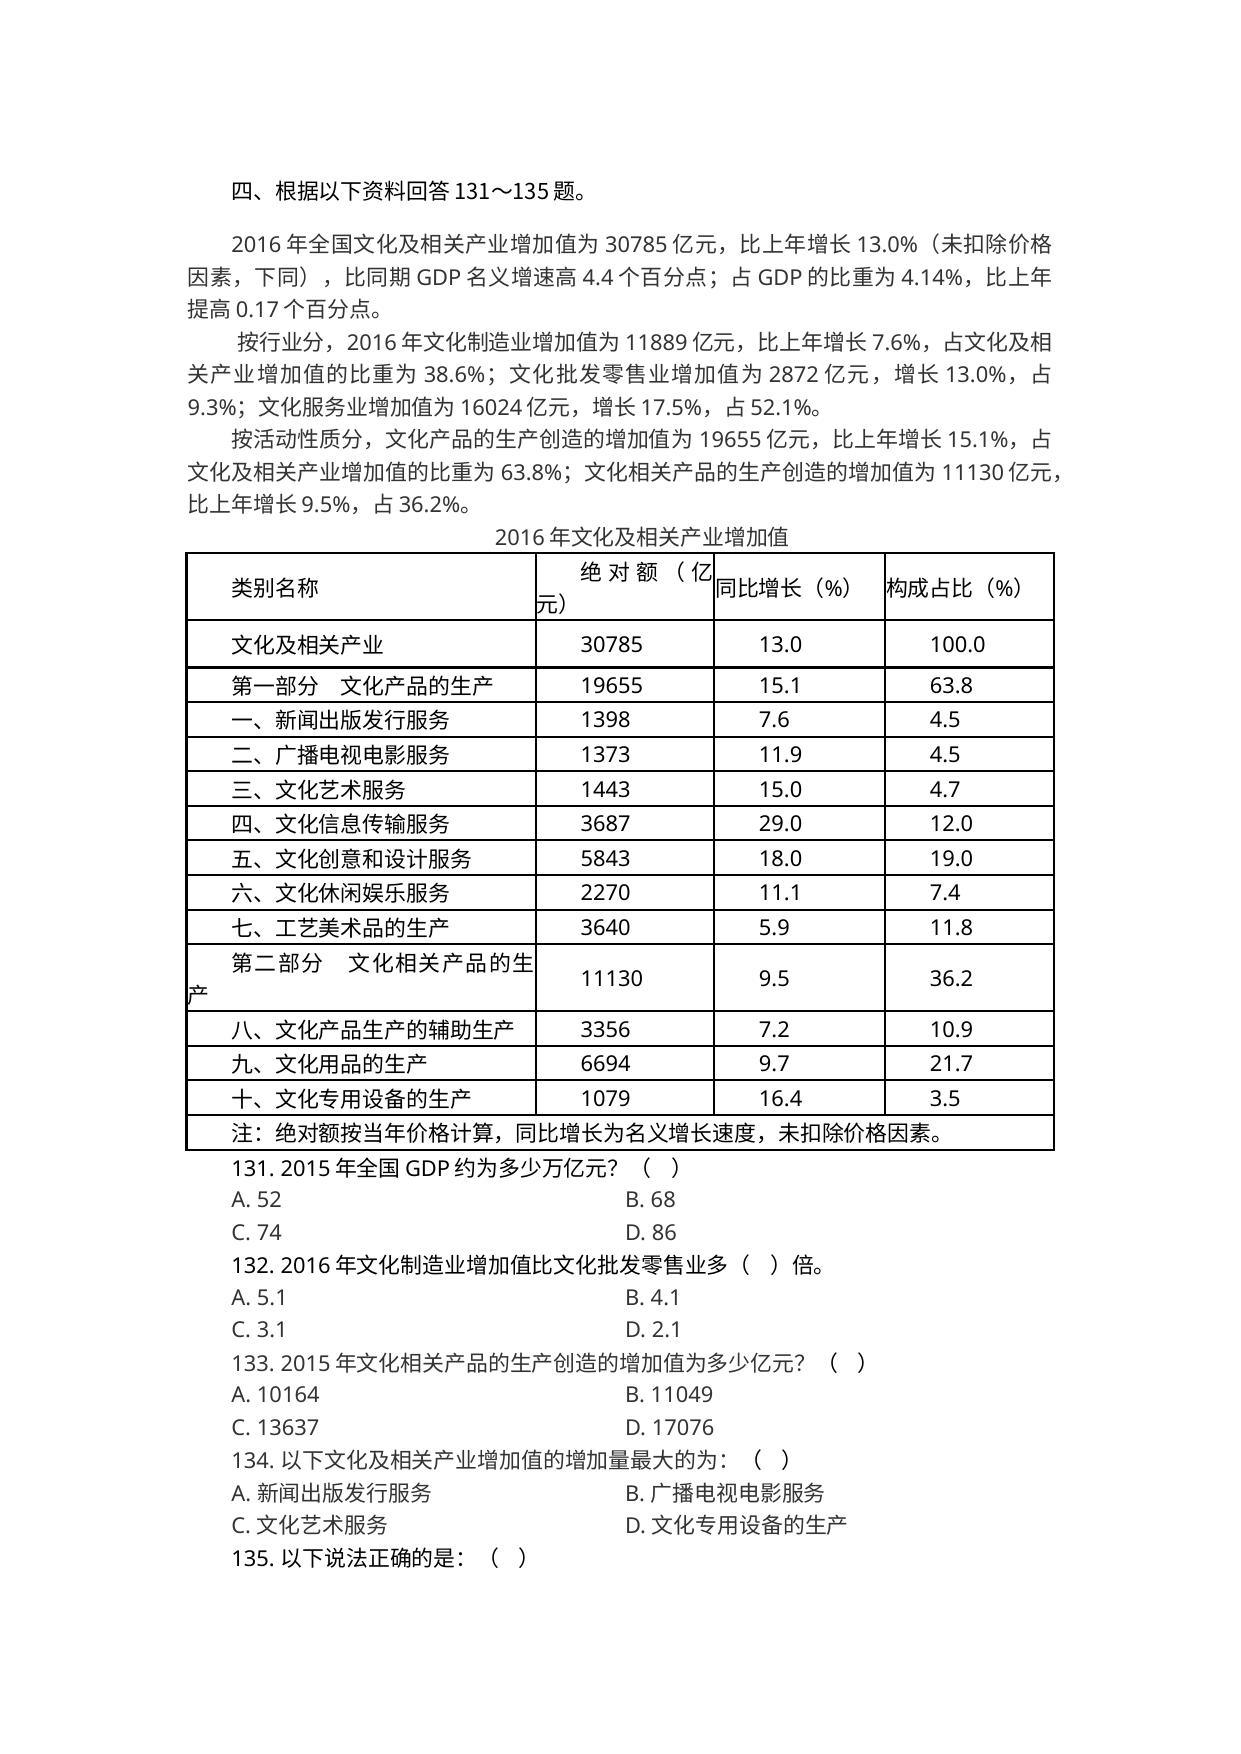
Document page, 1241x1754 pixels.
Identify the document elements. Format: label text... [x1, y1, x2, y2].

text C. 文化艺术服务 D. 文化专用设备的生产 [187, 1508, 1053, 1541]
table_cell 100.0 [886, 621, 1053, 666]
table_cell 11130 [537, 945, 713, 1010]
table_cell 11.8 [886, 911, 1053, 943]
table_cell 1443 [537, 772, 713, 805]
table_header 类别名称 [188, 554, 535, 619]
table_cell 5.9 [715, 911, 884, 943]
table_cell 15.1 [715, 669, 884, 701]
text 2016年全国文化及相关产业增加值为30785亿元，比上年增长13.0%（未扣除价格因素，下同），比同期GDP名义增速高4.4个百分点；占GDP的比重为4.14%，比上年提高0.17个百分点。 [187, 227, 1053, 324]
text 132. 2016年文化制造业增加值比文化批发零售业多（ ）倍。 [187, 1248, 1053, 1281]
table_cell 3.5 [886, 1081, 1053, 1114]
table_cell 一、新闻出版发行服务 [188, 703, 535, 736]
table_cell 1079 [537, 1081, 713, 1114]
table_cell 10.9 [886, 1012, 1053, 1045]
table_cell 5843 [537, 841, 713, 874]
text A. 新闻出版发行服务 B. 广播电视电影服务 [187, 1476, 1053, 1508]
text A. 5.1 B. 4.1 [187, 1281, 1053, 1313]
table_cell 7.6 [715, 703, 884, 736]
text A. 10164 B. 11049 [187, 1378, 1053, 1411]
table_cell 30785 [537, 621, 713, 666]
table_cell 21.7 [886, 1047, 1053, 1079]
table_cell 63.8 [886, 669, 1053, 701]
text 134. 以下文化及相关产业增加值的增加量最大的为：（ ） [187, 1443, 1053, 1476]
text C. 13637 D. 17076 [187, 1411, 1053, 1443]
table_cell 3687 [537, 807, 713, 839]
table_cell 3640 [537, 911, 713, 943]
table_cell 八、文化产品生产的辅助生产 [188, 1012, 535, 1045]
text C. 74 D. 86 [187, 1216, 1053, 1248]
table_cell 13.0 [715, 621, 884, 666]
table_cell 文化及相关产业 [188, 621, 535, 666]
table_cell 36.2 [886, 945, 1053, 1010]
table_cell 三、文化艺术服务 [188, 772, 535, 805]
table_header 构成占比（%） [886, 554, 1053, 619]
table_cell 十、文化专用设备的生产 [188, 1081, 535, 1114]
text C. 3.1 D. 2.1 [187, 1313, 1053, 1346]
text 133. 2015年文化相关产品的生产创造的增加值为多少亿元？（ ） [187, 1346, 1053, 1378]
table_cell 4.5 [886, 738, 1053, 770]
table_cell 7.4 [886, 876, 1053, 908]
table_cell 18.0 [715, 841, 884, 874]
text 四、根据以下资料回答131～135题。 [187, 162, 1053, 227]
table_cell 第二部分 文化相关产品的生产 [188, 945, 535, 1010]
table_cell 9.7 [715, 1047, 884, 1079]
table_cell 29.0 [715, 807, 884, 839]
table_cell 19.0 [886, 841, 1053, 874]
table_cell 16.4 [715, 1081, 884, 1114]
table_cell 七、工艺美术品的生产 [188, 911, 535, 943]
table_cell 五、文化创意和设计服务 [188, 841, 535, 874]
table_cell 4.5 [886, 703, 1053, 736]
text 2016年文化及相关产业增加值 [187, 519, 1053, 552]
table_cell 1398 [537, 703, 713, 736]
table_cell 7.2 [715, 1012, 884, 1045]
table_header 绝对额（亿元） [537, 554, 713, 619]
table_cell 19655 [537, 669, 713, 701]
table_cell 注：绝对额按当年价格计算，同比增长为名义增长速度，未扣除价格因素。 [188, 1116, 1053, 1148]
table_cell 15.0 [715, 772, 884, 805]
table_header 同比增长（%） [715, 554, 884, 619]
table_cell 六、文化休闲娱乐服务 [188, 876, 535, 908]
text 135. 以下说法正确的是：（ ） [187, 1541, 1053, 1573]
table_cell 6694 [537, 1047, 713, 1079]
table_cell 4.7 [886, 772, 1053, 805]
table_cell 1373 [537, 738, 713, 770]
text 131. 2015年全国GDP约为多少万亿元？（ ） [187, 1151, 1053, 1183]
table_cell 11.9 [715, 738, 884, 770]
text 按活动性质分，文化产品的生产创造的增加值为19655亿元，比上年增长15.1%，占文化及相关产业增加值的比重为63.8%；文化相关产品的生产创造的增加值为11130亿元，比上年增长9.5%，占36.2%。 [187, 422, 1053, 519]
table_cell 9.5 [715, 945, 884, 1010]
text A. 52 B. 68 [187, 1183, 1053, 1216]
text 按行业分，2016年文化制造业增加值为11889亿元，比上年增长7.6%，占文化及相关产业增加值的比重为38.6%；文化批发零售业增加值为2872亿元，增长13.0%，占9.3%；文化服务业增加值为16024亿元，增长17.5%，占52.1%。 [187, 324, 1053, 422]
table_cell 第一部分 文化产品的生产 [188, 669, 535, 701]
table_cell 12.0 [886, 807, 1053, 839]
table_cell 2270 [537, 876, 713, 908]
table_cell 九、文化用品的生产 [188, 1047, 535, 1079]
table_cell 3356 [537, 1012, 713, 1045]
table_cell 11.1 [715, 876, 884, 908]
table_cell 四、文化信息传输服务 [188, 807, 535, 839]
table_cell 二、广播电视电影服务 [188, 738, 535, 770]
